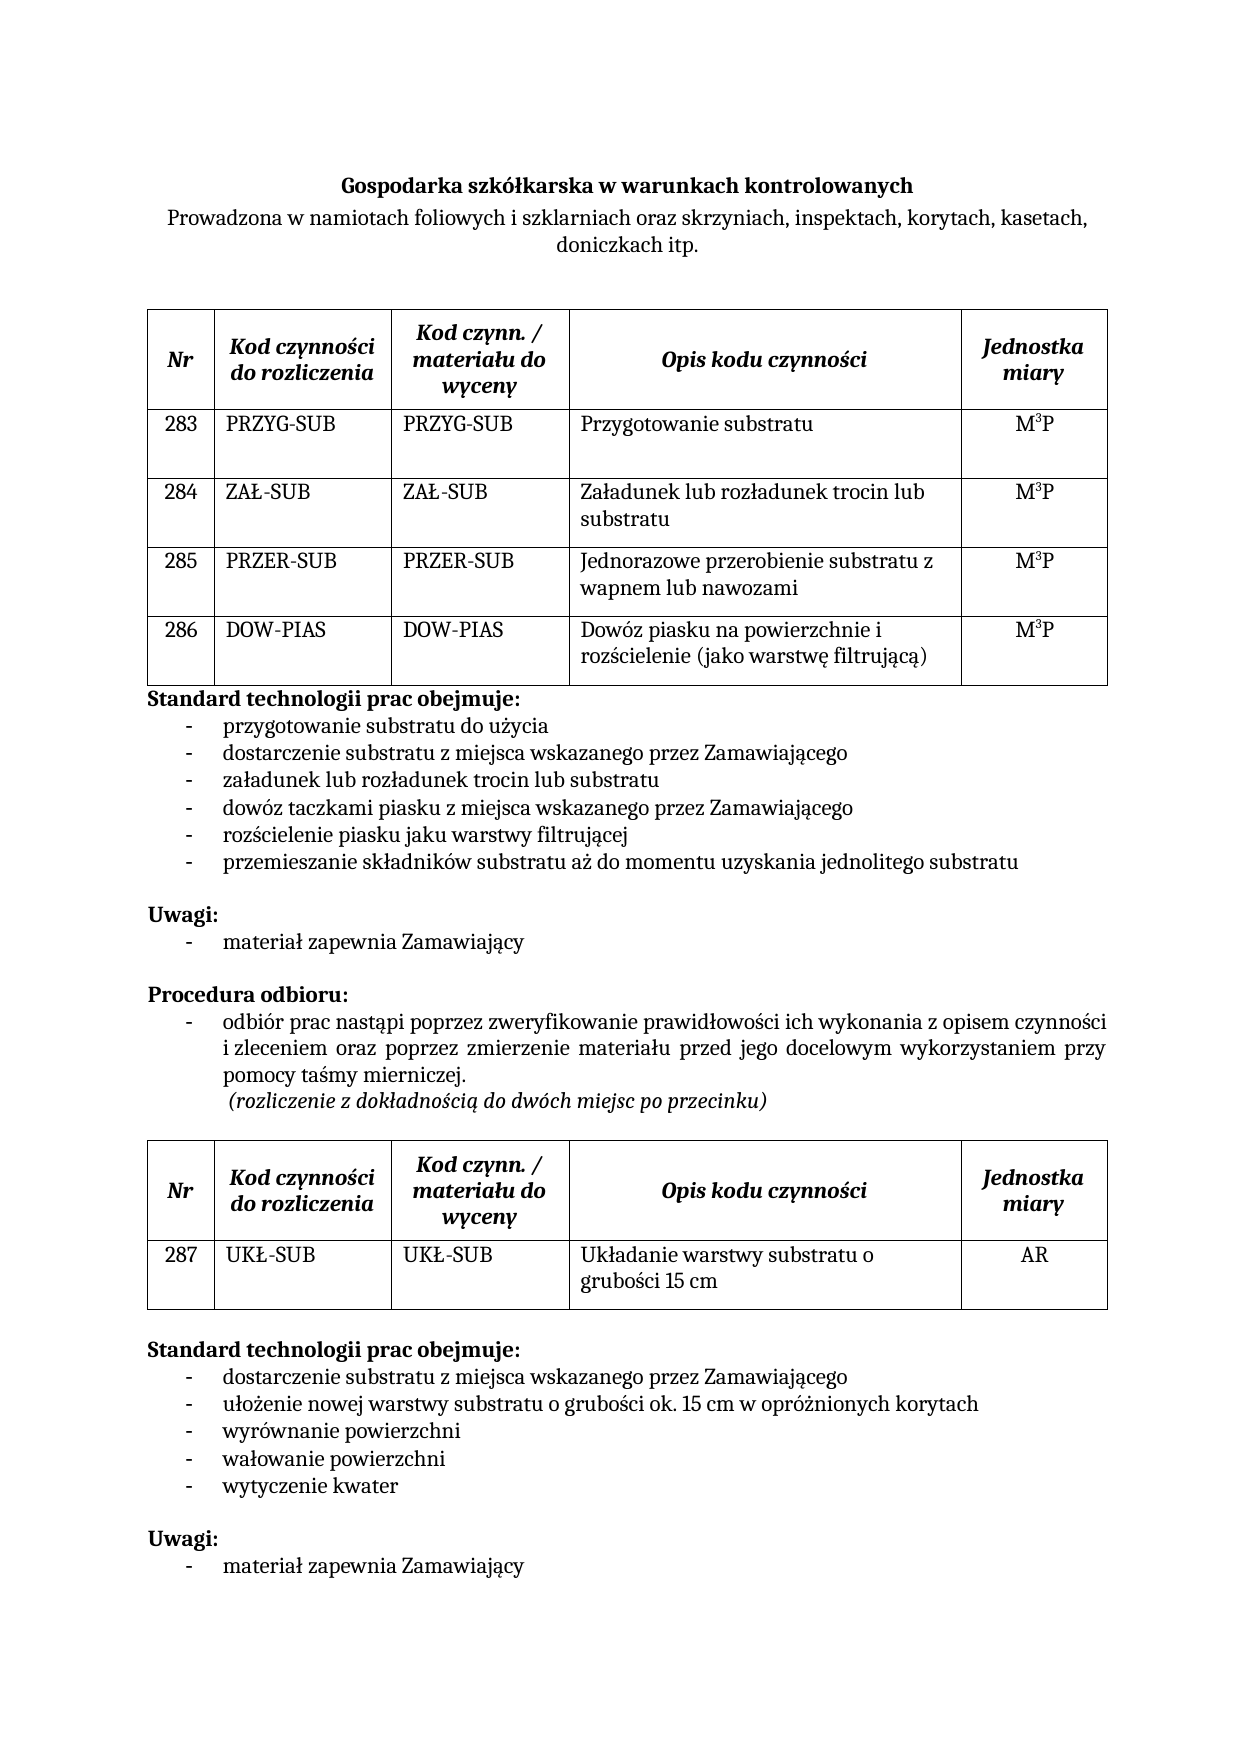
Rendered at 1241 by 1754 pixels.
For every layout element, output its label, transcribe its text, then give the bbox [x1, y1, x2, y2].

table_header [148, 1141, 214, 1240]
list załadunek lub rozładunek trocin lub substratu [185, 766, 1107, 794]
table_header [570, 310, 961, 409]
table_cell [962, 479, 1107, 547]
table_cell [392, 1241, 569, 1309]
list przemieszanie składników substratu aż do momentu uzyskania jednolitego substratu [185, 848, 1107, 875]
text Standard technologii prac obejmuje: [148, 1337, 1107, 1363]
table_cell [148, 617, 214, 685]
list wałowanie powierzchni [185, 1444, 1107, 1472]
text Procedura odbioru: [148, 981, 1107, 1008]
list dowóz taczkami piasku z miejsca wskazanego przez Zamawiającego [185, 794, 1107, 821]
list przygotowanie substratu do użycia [185, 712, 1107, 739]
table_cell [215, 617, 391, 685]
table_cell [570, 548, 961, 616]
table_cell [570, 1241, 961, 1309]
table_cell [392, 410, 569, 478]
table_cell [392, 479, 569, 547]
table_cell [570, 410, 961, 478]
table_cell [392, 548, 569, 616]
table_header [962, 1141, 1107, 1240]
text Prowadzona w namiotach foliowych i szklarniach oraz skrzyniach, inspektach, korytach, kasetach, doniczkach itp. [148, 205, 1107, 258]
list rozścielenie piasku jaku warstwy filtrującej [185, 821, 1107, 848]
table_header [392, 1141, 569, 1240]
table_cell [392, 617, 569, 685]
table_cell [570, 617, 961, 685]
text Uwagi: [148, 1525, 1107, 1552]
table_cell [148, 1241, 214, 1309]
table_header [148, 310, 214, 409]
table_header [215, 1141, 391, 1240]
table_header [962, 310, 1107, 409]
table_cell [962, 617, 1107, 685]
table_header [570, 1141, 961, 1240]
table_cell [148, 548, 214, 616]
list wytyczenie kwater [185, 1472, 1107, 1499]
list materiał zapewnia Zamawiający [185, 928, 1107, 955]
list dostarczenie substratu z miejsca wskazanego przez Zamawiającego [185, 1363, 1107, 1390]
text Uwagi: [148, 902, 1107, 928]
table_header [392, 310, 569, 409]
subtitle Gospodarka szkółkarska w warunkach kontrolowanych [148, 173, 1107, 199]
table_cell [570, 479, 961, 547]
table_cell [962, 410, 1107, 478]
text (rozliczenie z dokładnością do dwóch miejsc po przecinku) [153, 1088, 1107, 1114]
list wyrównanie powierzchni [185, 1417, 1107, 1444]
list materiał zapewnia Zamawiający [185, 1552, 1107, 1579]
list odbiór prac nastąpi poprzez zweryfikowanie prawidłowości ich wykonania z opisem czynności i zleceniem oraz poprzez zmierzenie materiału przed jego docelowym wykorzystaniem przy pomocy taśmy mierniczej. [185, 1008, 1107, 1088]
list dostarczenie substratu z miejsca wskazanego przez Zamawiającego [185, 739, 1107, 766]
list ułożenie nowej warstwy substratu o grubości ok. 15 cm w opróżnionych korytach [185, 1390, 1107, 1417]
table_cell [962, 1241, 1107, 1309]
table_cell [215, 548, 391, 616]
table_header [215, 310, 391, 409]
text Standard technologii prac obejmuje: [148, 686, 1107, 712]
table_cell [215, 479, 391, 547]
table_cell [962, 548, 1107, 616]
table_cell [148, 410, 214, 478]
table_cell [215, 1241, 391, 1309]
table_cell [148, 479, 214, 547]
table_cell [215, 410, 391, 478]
